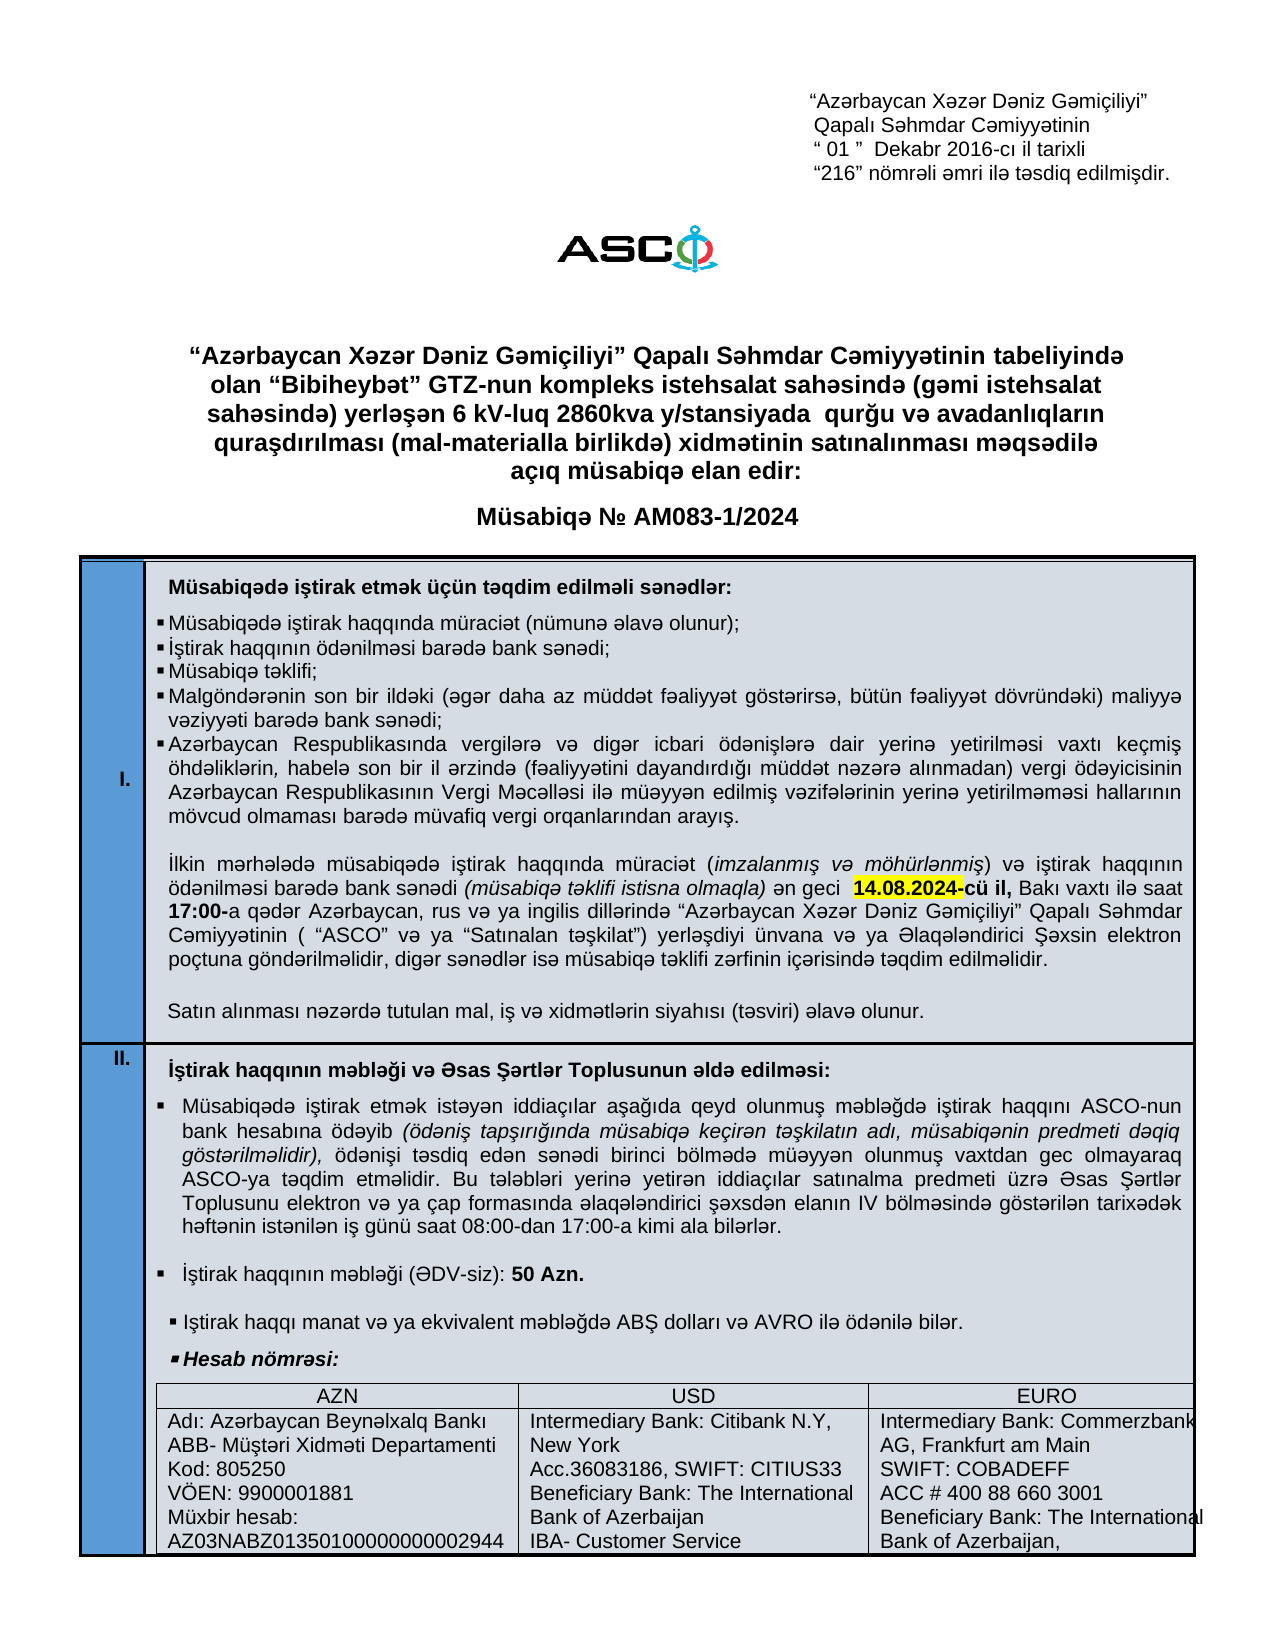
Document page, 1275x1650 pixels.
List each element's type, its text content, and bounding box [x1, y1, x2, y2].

table_cell [82, 1045, 143, 1554]
text Qapalı Səhmdar Cəmiyyətinin [75, 113, 1123, 137]
text “216” nömrəli əmri ilə təsdiq edilmişdir. [666, 161, 1192, 184]
text “ 01 ” Dekabr 2016-cı il tarixli [75, 137, 1192, 161]
text “Azərbaycan Xəzər Dəniz Gəmiçiliyi” [66, 89, 1192, 113]
text Müsabiqə № AM083-1/2024 [150, 502, 1125, 531]
picture [521, 184, 754, 313]
text “Azərbaycan Xəzər Dəniz Gəmiçiliyi” Qapalı Səhmdar Cəmiyyətinin tabeliyində olan “Bibiheybət” GTZ-nun kompleks istehsalat sahəsində (gəmi istehsalat sahəsində) yerləşən 6 kV-luq 2860kva y/stansiyada qurğu və avadanlıqların quraşdırılması (mal-materialla birlikdə) xidmətinin satınalınması məqsədilə açıq müsabiqə elan edir: [187, 341, 1125, 485]
table_header [82, 562, 143, 1042]
table_header Müsabiqədə iştirak etmək üçün təqdim edilməli sənədlər: Müsabiqədə iştirak haqqında müraciət (nümunə əlavə olunur); İştirak haqqının ödənilməsi barədə bank sənədi; Müsabiqə təklifi; Malgöndərənin son bir ildəki (əgər daha az müddət fəaliyyət göstərirsə, bütün fəaliyyət dövründəki) maliyyə vəziyyəti barədə bank sənədi; Azərbaycan Respublikasında vergilərə və digər icbari ödənişlərə dair yerinə yetirilməsi vaxtı keçmiş öhdəliklərin, habelə son bir il ərzində (fəaliyyətini dayandırdığı müddət nəzərə alınmadan) vergi ödəyicisinin Azərbaycan Respublikasının Vergi Məcəlləsi ilə müəyyən edilmiş vəzifələrinin yerinə yetirilməməsi hallarının mövcud olmaması barədə müvafiq vergi orqanlarından arayış. İlkin mərhələdə müsabiqədə iştirak haqqında müraciət (imzalanmış və möhürlənmiş) və iştirak haqqının ödənilməsi barədə bank sənədi (müsabiqə təklifi istisna olmaqla) ən geci 14.08.2024-cü il, Bakı vaxtı ilə saat 17:00-a qədər Azərbaycan, rus və ya ingilis dillərində “Azərbaycan Xəzər Dəniz Gəmiçiliyi” Qapalı Səhmdar Cəmiyyətinin ( “ASCO” və ya “Satınalan təşkilat”) yerləşdiyi ünvana və ya Əlaqələndirici Şəxsin elektron poçtuna göndərilməlidir, digər sənədlər isə müsabiqə təklifi zərfinin içərisində təqdim edilməlidir. Satın alınması nəzərdə tutulan mal, iş və xidmətlərin siyahısı (təsviri) əlavə olunur. [146, 562, 1193, 1042]
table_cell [146, 1045, 1193, 1554]
